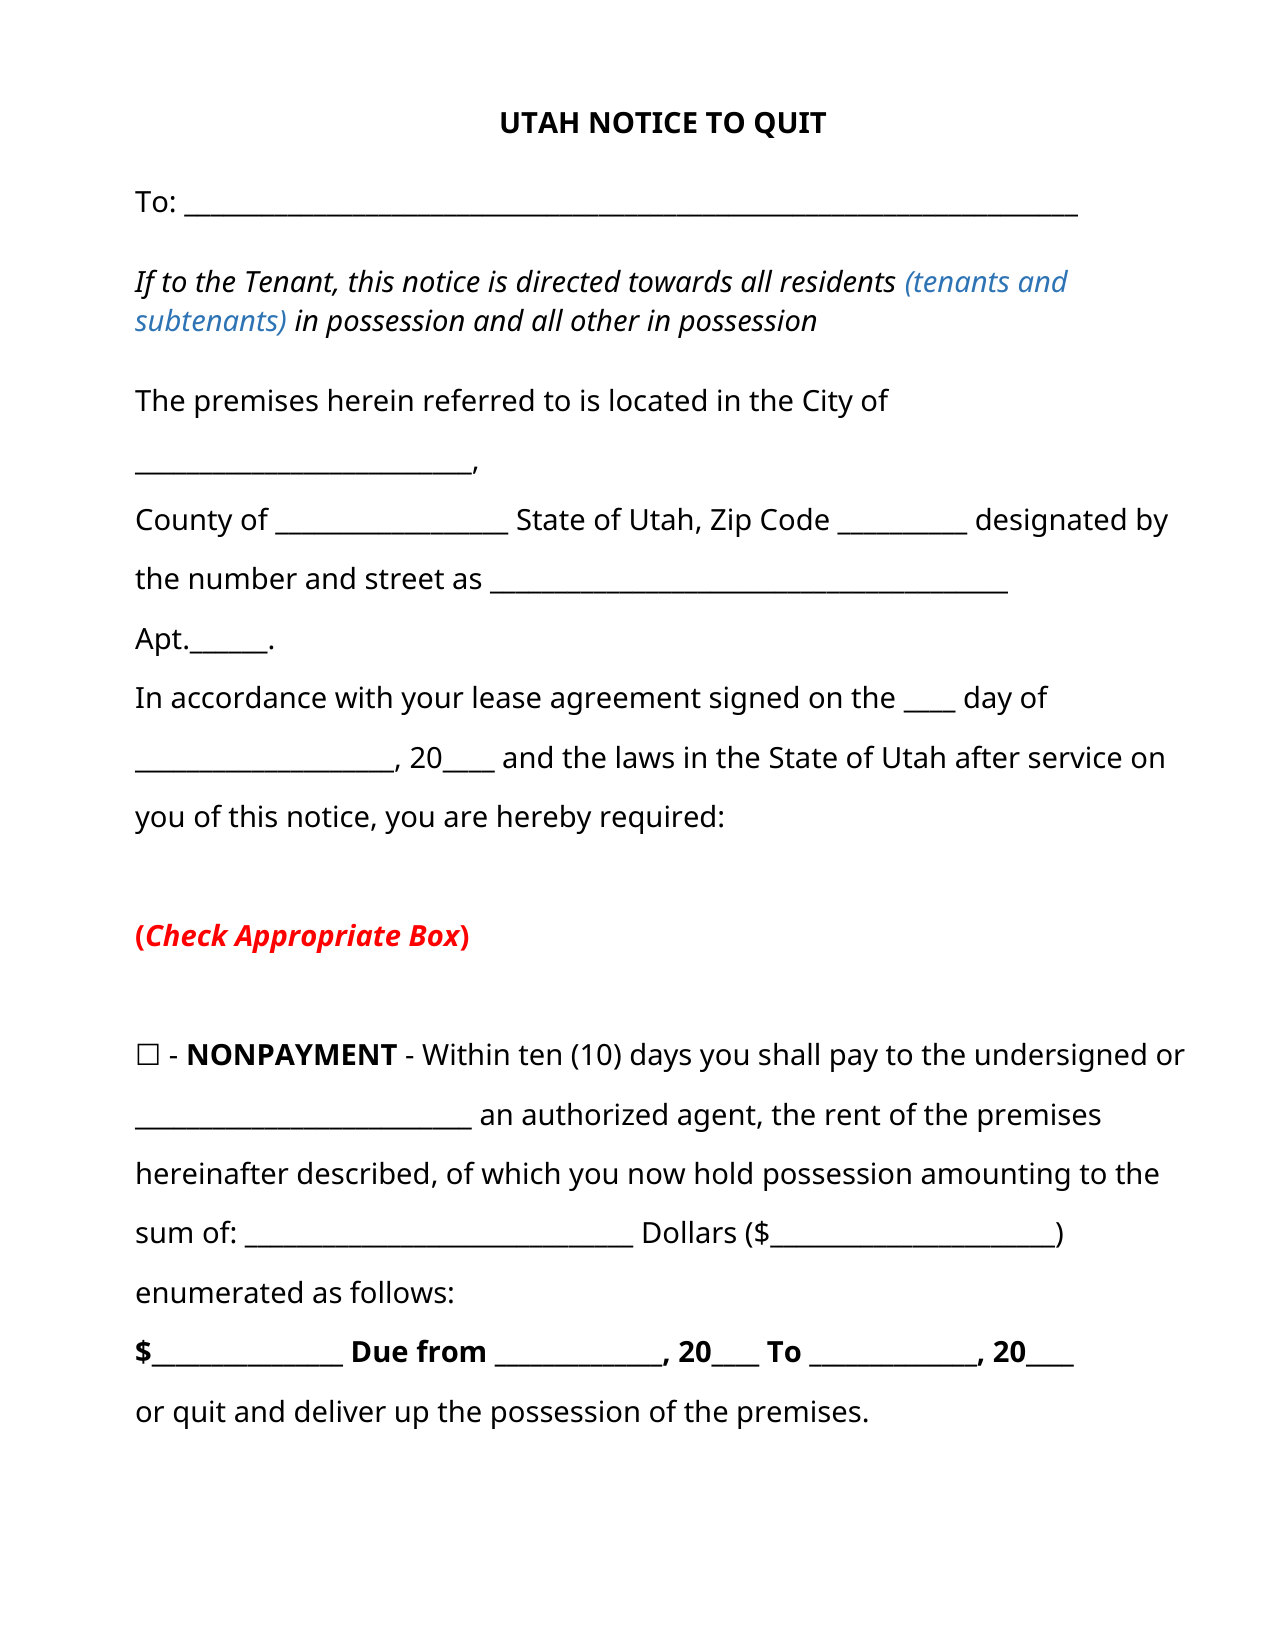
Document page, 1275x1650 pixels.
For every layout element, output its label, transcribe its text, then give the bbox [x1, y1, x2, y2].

text $________________ Due from ______________, 20____ To ______________, 20____ [135, 1332, 1191, 1371]
text UTAH NOTICE TO QUIT [135, 102, 1191, 142]
text County of __________________ State of Utah, Zip Code __________ designated by the number and street as ________________________________________ [135, 499, 1191, 598]
text (Check Appropriate Box) [135, 915, 1191, 955]
text or quit and deliver up the possession of the premises. [135, 1391, 1191, 1431]
text If to the Tenant, this notice is directed towards all residents (tenants and subtenants) in possession and all other in possession [135, 261, 1191, 340]
text To: _____________________________________________________________________ [135, 182, 1191, 221]
text In accordance with your lease agreement signed on the ____ day of ____________________, 20____ and the laws in the State of Utah after service on you of this notice, you are hereby required: [135, 677, 1191, 836]
text ☐ - NONPAYMENT - Within ten (10) days you shall pay to the undersigned or __________________________ an authorized agent, the rent of the premises hereinafter described, of which you now hold possession amounting to the sum of: ______________________________ Dollars ($______________________) enumerated as follows: [135, 1034, 1191, 1312]
text Apt.______. [135, 618, 1191, 658]
text The premises herein referred to is located in the City of __________________________, [135, 380, 1191, 479]
